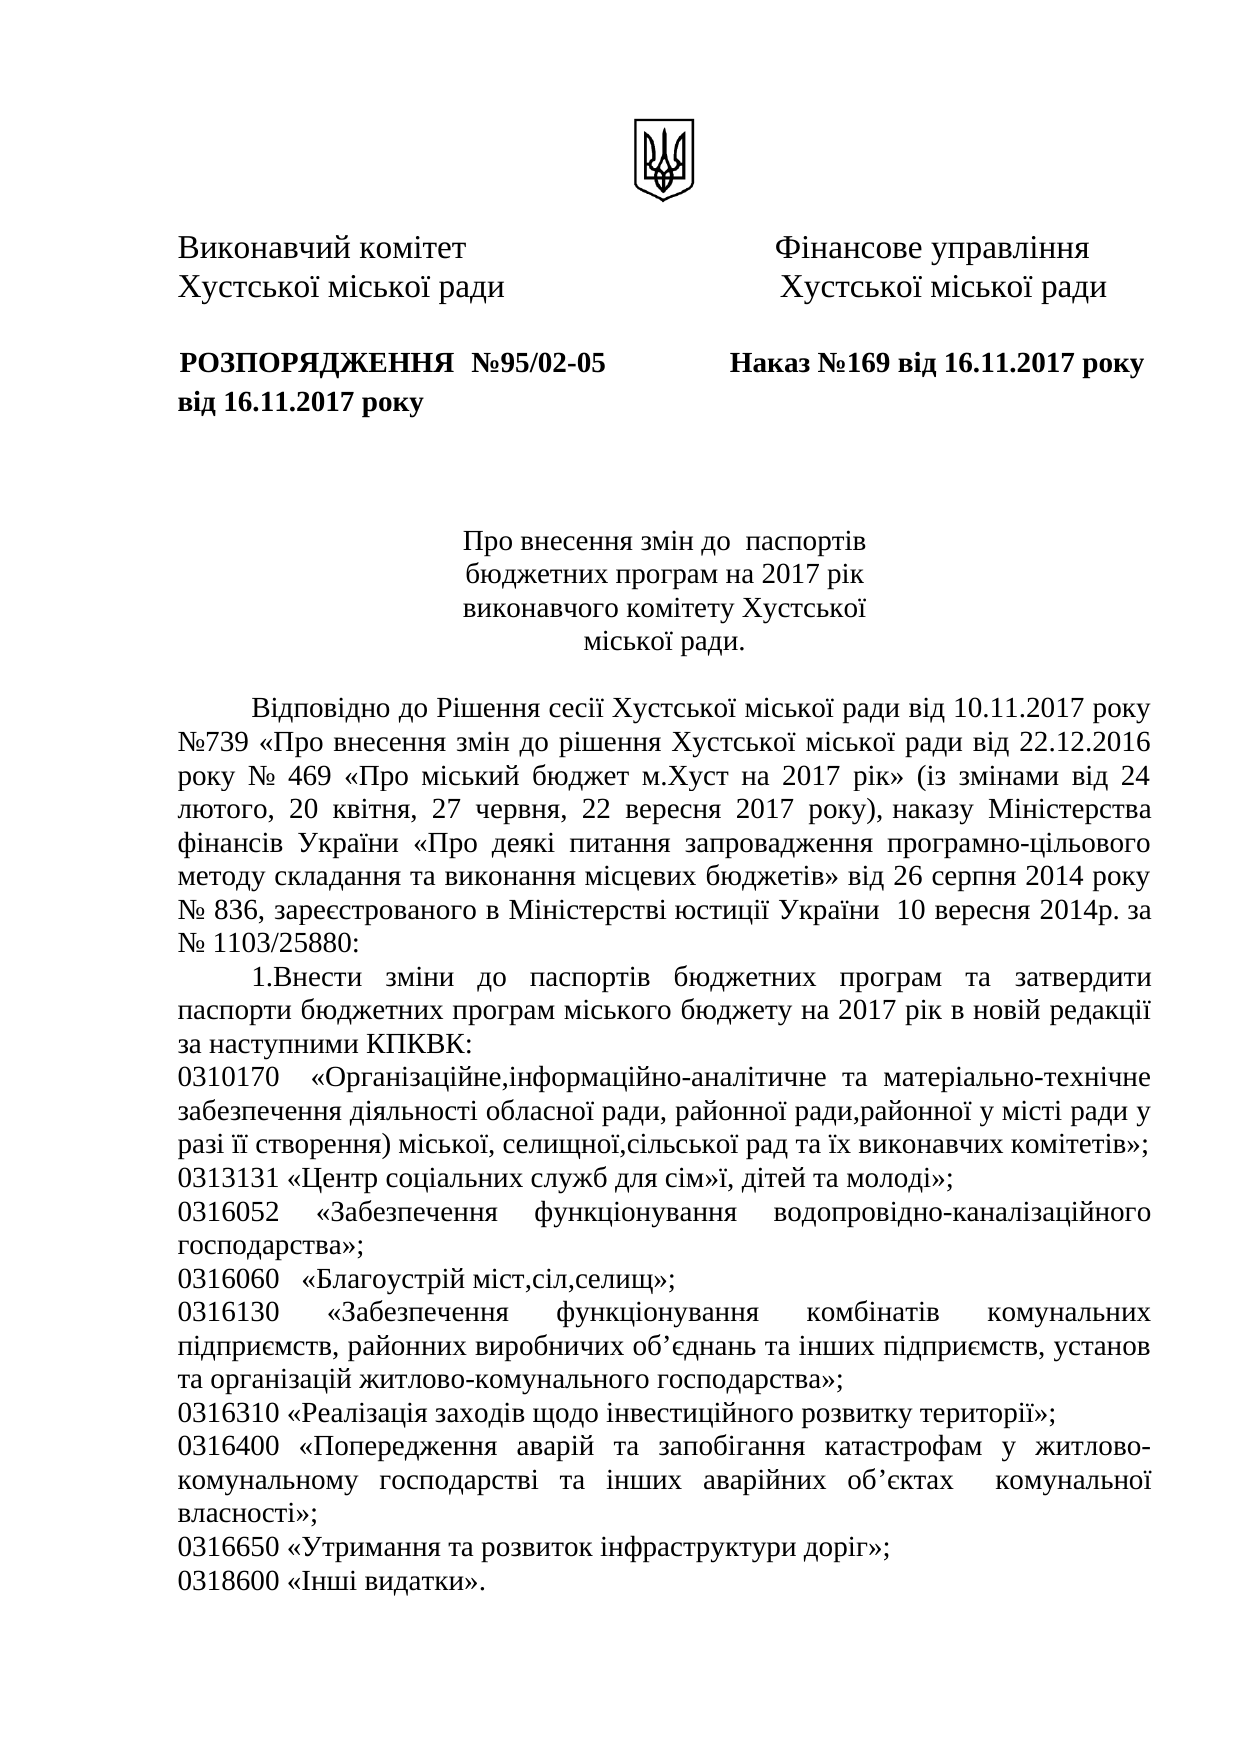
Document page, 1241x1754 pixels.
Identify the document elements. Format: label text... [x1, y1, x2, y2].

text 0313131 «Центр соціальних служб для сім»ї, дітей та молоді»; [177, 1160, 1152, 1194]
text Про внесення змін до паспортів [177, 523, 1152, 556]
text Виконавчий комітет Фінансове управління [177, 227, 1152, 266]
text від 16.11.2017 року [121, 384, 1152, 417]
text 0316310 «Реалізація заходів щодо інвестиційного розвитку території»; [177, 1395, 1152, 1428]
text 0316650 «Утримання та розвиток інфраструктури доріг»; [177, 1529, 1152, 1563]
text 1.Внести зміни до паспортів бюджетних програм та затвердити паспорти бюджетних програм міського бюджету на 2017 рік в новій редакції за наступними КПКВК: [177, 959, 1152, 1059]
text РОЗПОРЯДЖЕННЯ №95/02-05 Наказ №169 від 16.11.2017 року [121, 345, 1152, 379]
text Хустської міської ради Хустської міської ради [177, 266, 1152, 304]
text Відповідно до Рішення сесії Хустської міської ради від 10.11.2017 року №739 «Про внесення змін до рішення Хустської міської ради від 22.12.2016 року № 469 «Про міський бюджет м.Хуст на 2017 рік» (із змінами від 24 лютого, 20 квітня, 27 червня, 22 вересня 2017 року), наказу Міністерства фінансів України «Про деякі питання запровадження програмно-цільового методу складання та виконання місцевих бюджетів» від 26 серпня 2014 року № 836, зареєстрованого в Міністерстві юстиції України 10 вересня 2014р. за № 1103/25880: [177, 791, 1152, 959]
text міської ради. [177, 623, 1152, 657]
picture [633, 118, 695, 203]
text 0316052 «Забезпечення функціонування водопровідно-каналізаційного господарства»; [177, 1194, 1152, 1261]
text виконавчого комітету Хустської [177, 590, 1152, 623]
text 0316060 «Благоустрій міст,сіл,селищ»; [177, 1261, 1152, 1294]
text 0316400 «Попередження аварій та запобігання катастрофам у житлово-комунальному господарстві та інших аварійних об’єктах комунальної власності»; [177, 1428, 1152, 1529]
text 0318600 «Інші видатки». [177, 1563, 1152, 1596]
text 0310170 «Організаційне,інформаційно-аналітичне та матеріально-технічне забезпечення діяльності обласної ради, районної ради,районної у місті ради у разі її створення) міської, селищної,сільської рад та їх виконавчих комітетів»; [177, 1059, 1152, 1160]
text бюджетних програм на 2017 рік [177, 556, 1152, 590]
text 0316130 «Забезпечення функціонування комбінатів комунальних підприємств, районних виробничих об’єднань та інших підприємств, установ та організацій житлово-комунального господарства»; [177, 1294, 1152, 1395]
